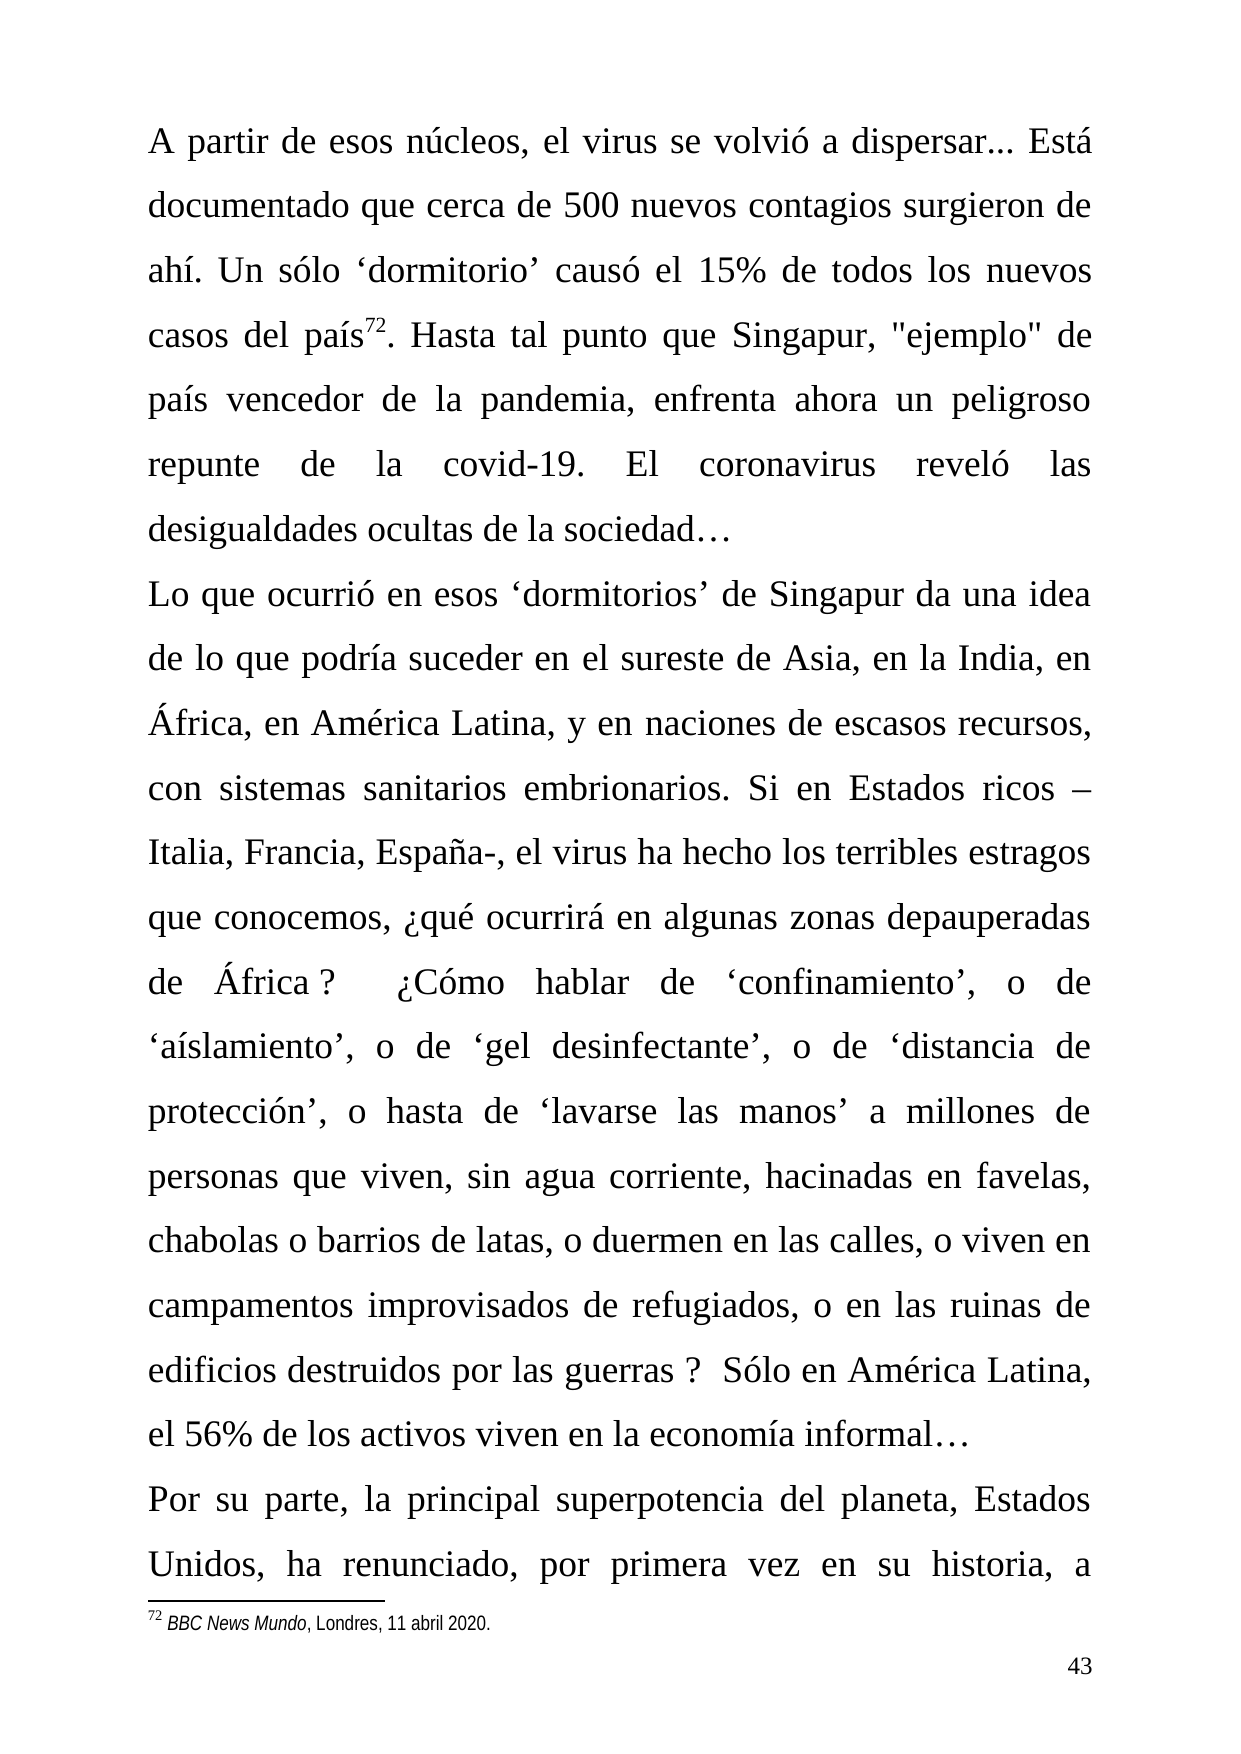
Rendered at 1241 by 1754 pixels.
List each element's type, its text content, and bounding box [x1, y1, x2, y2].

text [148, 1477, 1092, 1584]
text Lo que ocurrió en esos ‘dormitorios’ de Singapur da una idea de lo que podría suceder en el sureste de Asia, en la India, en África, en América Latina, y en naciones de escasos recursos, con sistemas sanitarios embrionarios. Si en Estados ricos –Italia, Francia, España-, el virus ha hecho los terribles estragos que conocemos, ¿qué ocurrirá en algunas zonas depauperadas de África ? ¿Cómo hablar de ‘confinamiento’, o de ‘aíslamiento’, o de ‘gel desinfectante’, o de ‘distancia de protección’, o hasta de ‘lavarse las manos’ a millones de personas que viven, sin agua corriente, hacinadas en favelas, chabolas o barrios de latas, o duermen en las calles, o viven en campamentos improvisados de refugiados, o en las ruinas de edificios destruidos por las guerras ? Sólo en América Latina, el 56% de los activos viven en la economía informal… [148, 571, 1092, 1455]
text A partir de esos núcleos, el virus se volvió a dispersar... Está documentado que cerca de 500 nuevos contagios surgieron de ahí. Un sólo ‘dormitorio’ causó el 15% de todos los nuevos casos del país. Hasta tal punto que Singapur, "ejemplo" de país vencedor de la pandemia, enfrenta ahora un peligroso repunte de la covid-19. El coronavirus reveló las desigualdades ocultas de la sociedad… [148, 118, 1092, 549]
